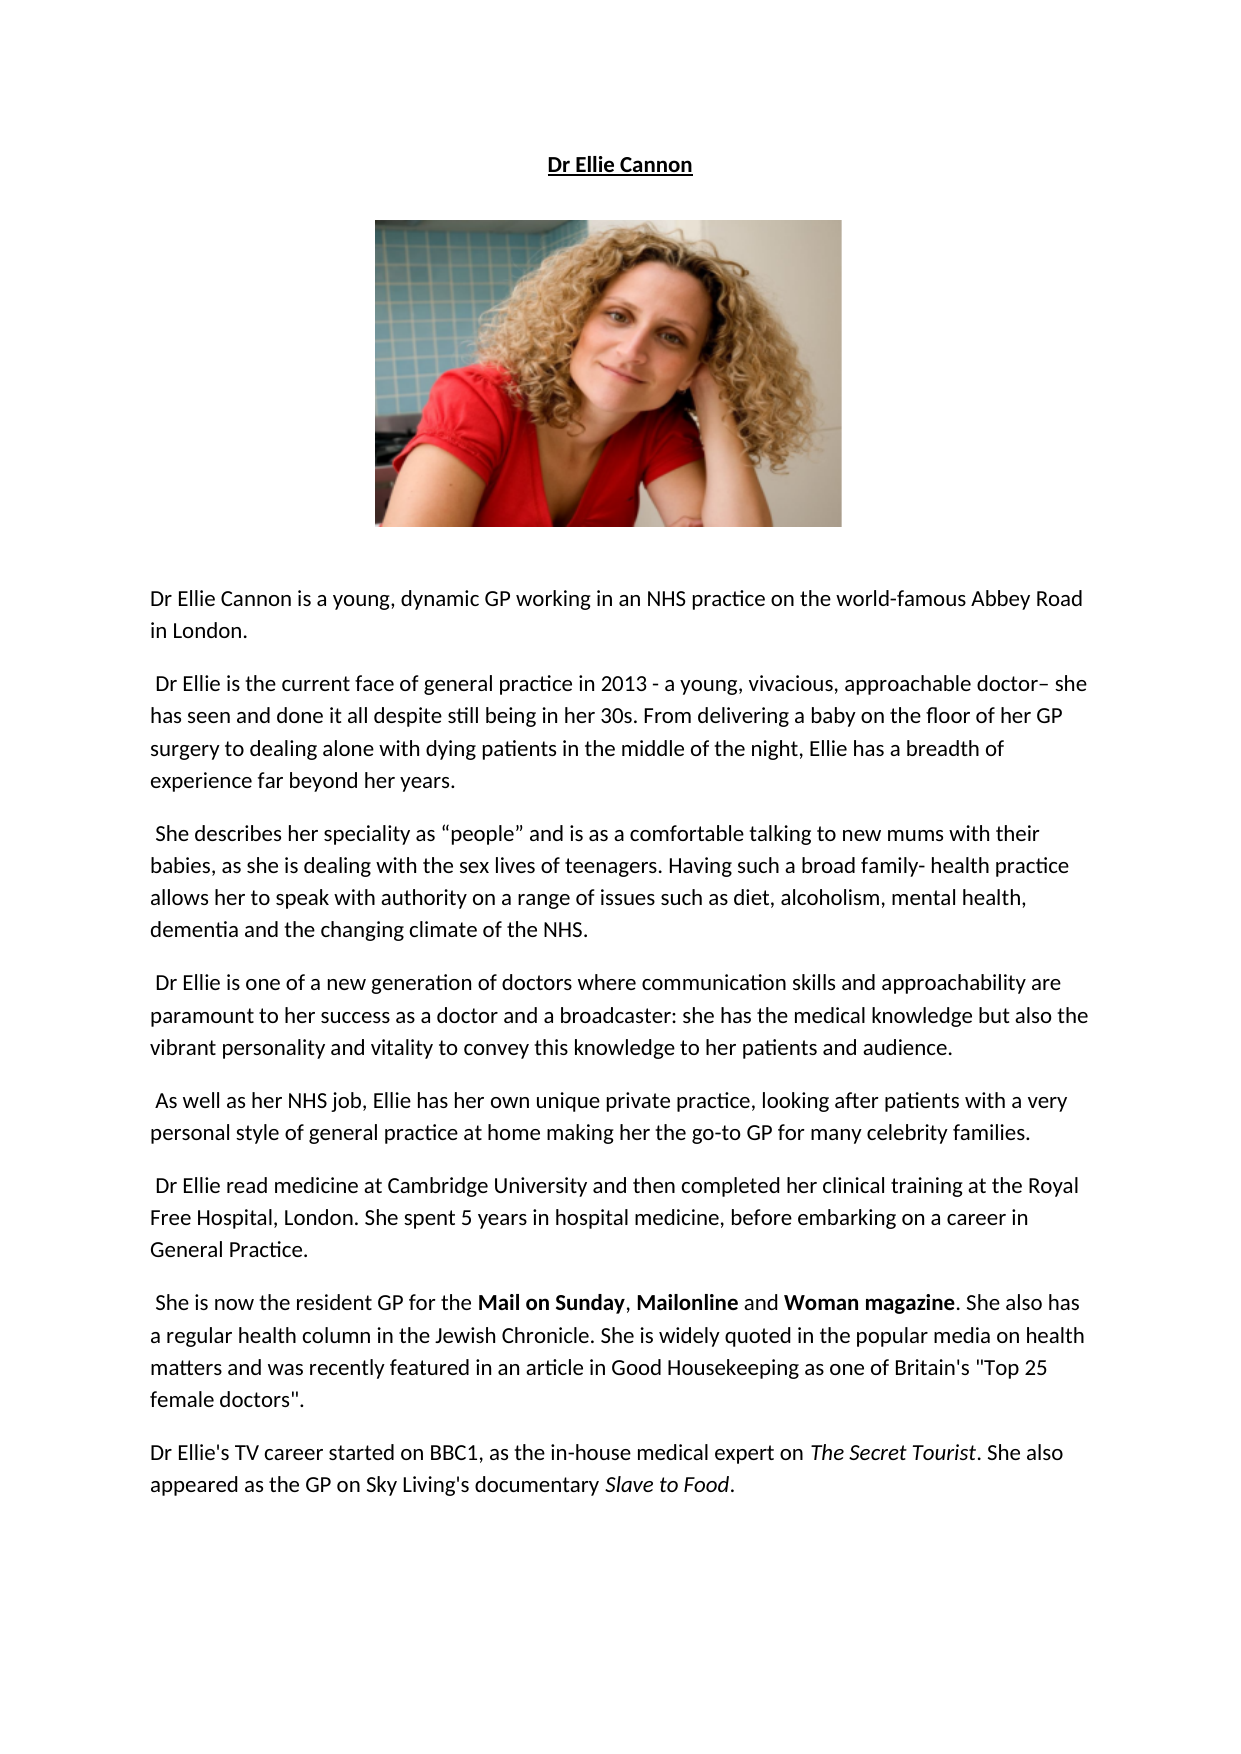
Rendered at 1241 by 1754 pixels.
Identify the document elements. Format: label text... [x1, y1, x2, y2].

text Dr Ellie's TV career started on BBC1, as the in-house medical expert on The Secret Tourist. She also appeared as the GP on Sky Living's documentary Slave to Food. [150, 1438, 1090, 1498]
picture [375, 220, 842, 527]
text Dr Ellie is the current face of general practice in 2013 - a young, vivacious, approachable doctor– she has seen and done it all despite still being in her 30s. From delivering a baby on the floor of her GP surgery to dealing alone with dying patients in the middle of the night, Ellie has a breadth of experience far beyond her years. [150, 669, 1090, 794]
text Dr Ellie Cannon [150, 150, 1090, 178]
text She is now the resident GP for the Mail on Sunday, Mailonline and Woman magazine. She also has a regular health column in the Jewish Chronicle. She is widely quoted in the popular media on health matters and was recently featured in an article in Good Housekeeping as one of Britain's "Top 25 female doctors". [150, 1288, 1090, 1413]
text Dr Ellie Cannon is a young, dynamic GP working in an NHS practice on the world-famous Abbey Road in London. [150, 584, 1090, 644]
text Dr Ellie read medicine at Cambridge University and then completed her clinical training at the Royal Free Hospital, London. She spent 5 years in hospital medicine, before embarking on a career in General Practice. [150, 1171, 1090, 1263]
text As well as her NHS job, Ellie has her own unique private practice, looking after patients with a very personal style of general practice at home making her the go-to GP for many celebrity families. [150, 1086, 1090, 1146]
text Dr Ellie is one of a new generation of doctors where communication skills and approachability are paramount to her success as a doctor and a broadcaster: she has the medical knowledge but also the vibrant personality and vitality to convey this knowledge to her patients and audience. [150, 968, 1090, 1061]
text She describes her speciality as “people” and is as a comfortable talking to new mums with their babies, as she is dealing with the sex lives of teenagers. Having such a broad family- health practice allows her to speak with authority on a range of issues such as diet, alcoholism, mental health, dementia and the changing climate of the NHS. [150, 819, 1090, 943]
